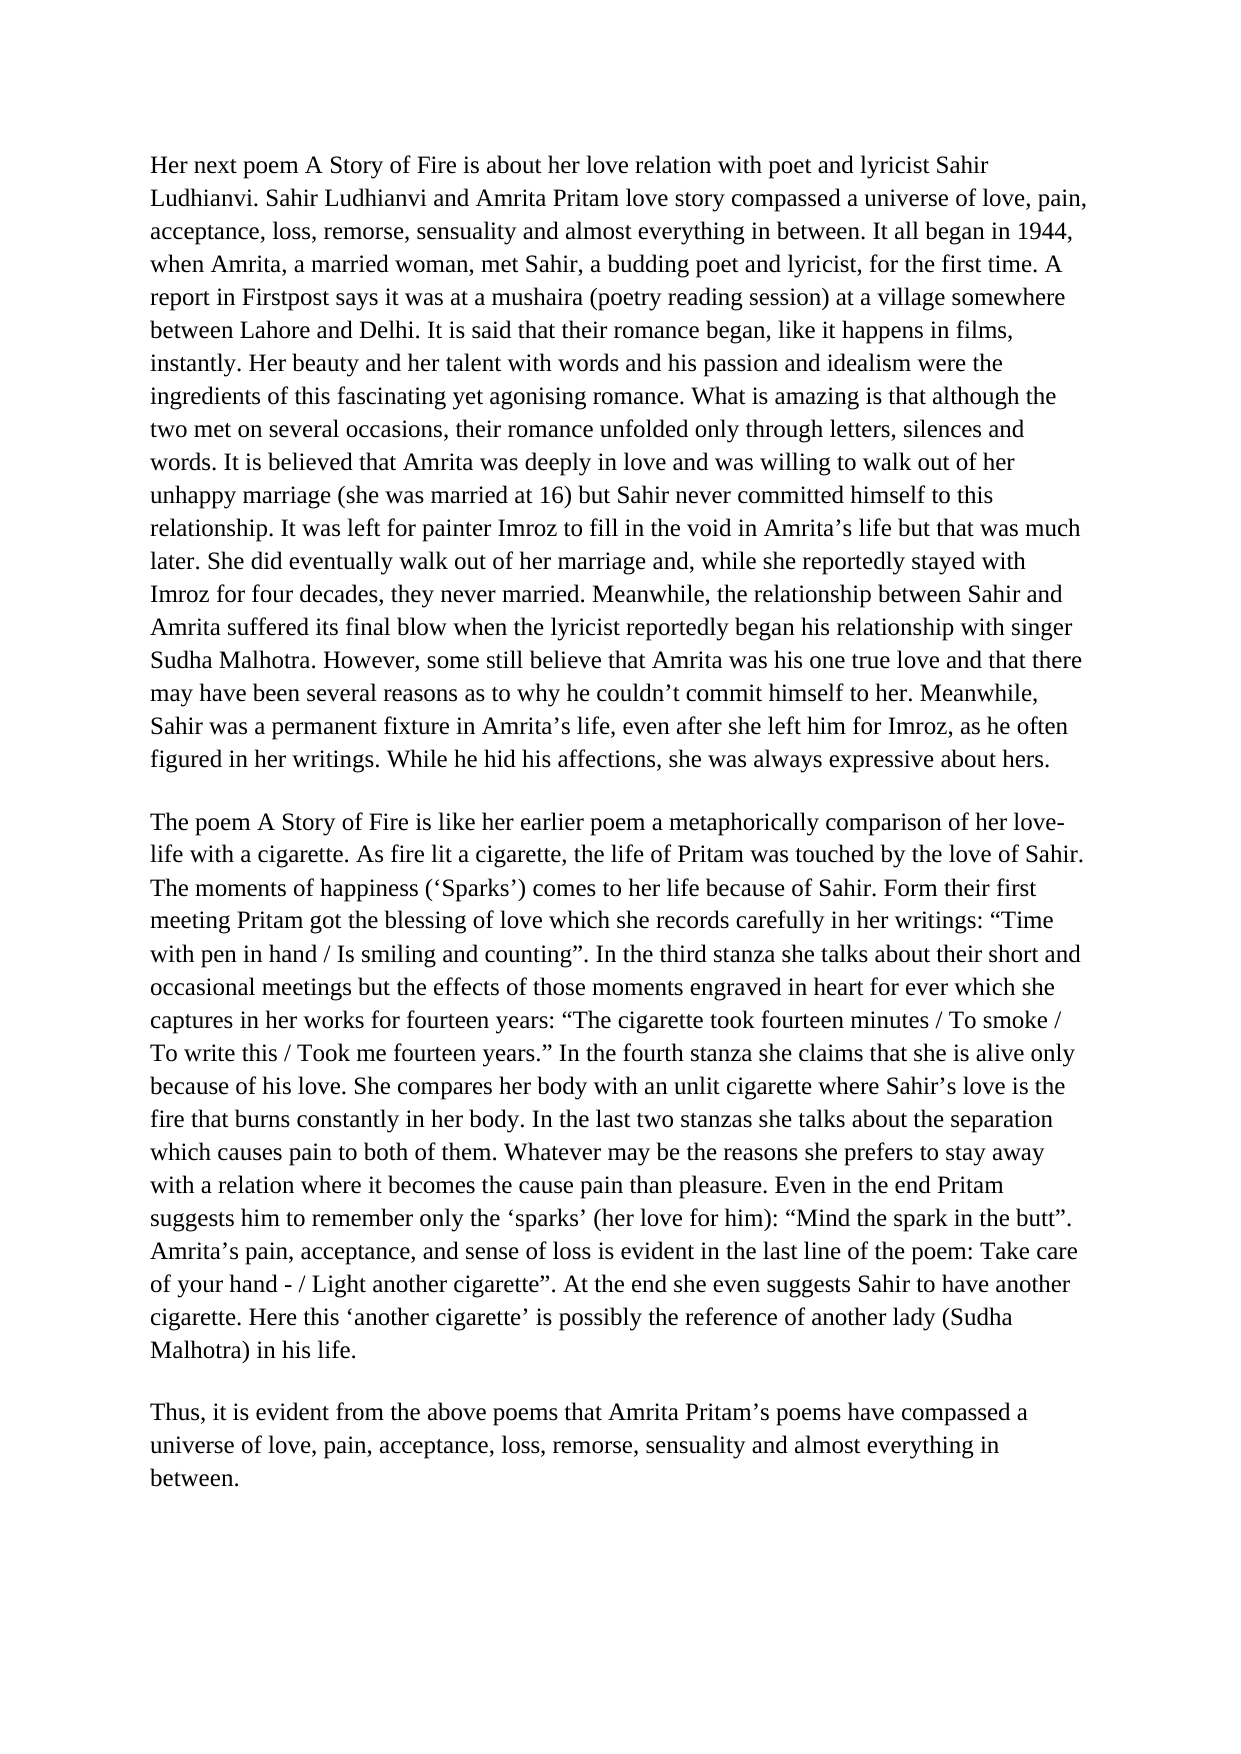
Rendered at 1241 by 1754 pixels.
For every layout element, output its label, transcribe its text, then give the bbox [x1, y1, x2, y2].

subtitle Thus, it is evident from the above poems that Amrita Pritam’s poems have compassed a universe of love, pain, acceptance, loss, remorse, sensuality and almost everything in between. [150, 1397, 1090, 1492]
subtitle Her next poem A Story of Fire is about her love relation with poet and lyricist Sahir Ludhianvi. Sahir Ludhianvi and Amrita Pritam love story compassed a universe of love, pain, acceptance, loss, remorse, sensuality and almost everything in between. It all began in 1944, when Amrita, a married woman, met Sahir, a budding poet and lyricist, for the first time. A report in Firstpost says it was at a mushaira (poetry reading session) at a village somewhere between Lahore and Delhi. It is said that their romance began, like it happens in films, instantly. Her beauty and her talent with words and his passion and idealism were the ingredients of this fascinating yet agonising romance. What is amazing is that although the two met on several occasions, their romance unfolded only through letters, silences and words. It is believed that Amrita was deeply in love and was willing to walk out of her unhappy marriage (she was married at 16) but Sahir never committed himself to this relationship. It was left for painter Imroz to fill in the void in Amrita’s life but that was much later. She did eventually walk out of her marriage and, while she reportedly stayed with Imroz for four decades, they never married. Meanwhile, the relationship between Sahir and Amrita suffered its final blow when the lyricist reportedly began his relationship with singer Sudha Malhotra. However, some still believe that Amrita was his one true love and that there may have been several reasons as to why he couldn’t commit himself to her. Meanwhile, Sahir was a permanent fixture in Amrita’s life, even after she left him for Imroz, as he often figured in her writings. While he hid his affections, she was always expressive about hers. [150, 150, 1090, 773]
subtitle The poem A Story of Fire is like her earlier poem a metaphorically comparison of her love-life with a cigarette. As fire lit a cigarette, the life of Pritam was touched by the love of Sahir. The moments of happiness (‘Sparks’) comes to her life because of Sahir. Form their first meeting Pritam got the blessing of love which she records carefully in her writings: “Time with pen in hand / Is smiling and counting”. In the third stanza she talks about their short and occasional meetings but the effects of those moments engraved in heart for ever which she captures in her works for fourteen years: “The cigarette took fourteen minutes / To smoke / To write this / Took me fourteen years.” In the fourth stanza she claims that she is alive only because of his love. She compares her body with an unlit cigarette where Sahir’s love is the fire that burns constantly in her body. In the last two stanzas she talks about the separation which causes pain to both of them. Whatever may be the reasons she prefers to stay away with a relation where it becomes the cause pain than pleasure. Even in the end Pritam suggests him to remember only the ‘sparks’ (her love for him): “Mind the spark in the butt”. Amrita’s pain, acceptance, and sense of loss is evident in the last line of the poem: Take care of your hand - / Light another cigarette”. At the end she even suggests Sahir to have another cigarette. Here this ‘another cigarette’ is possibly the reference of another lady (Sudha Malhotra) in his life. [150, 807, 1090, 1364]
